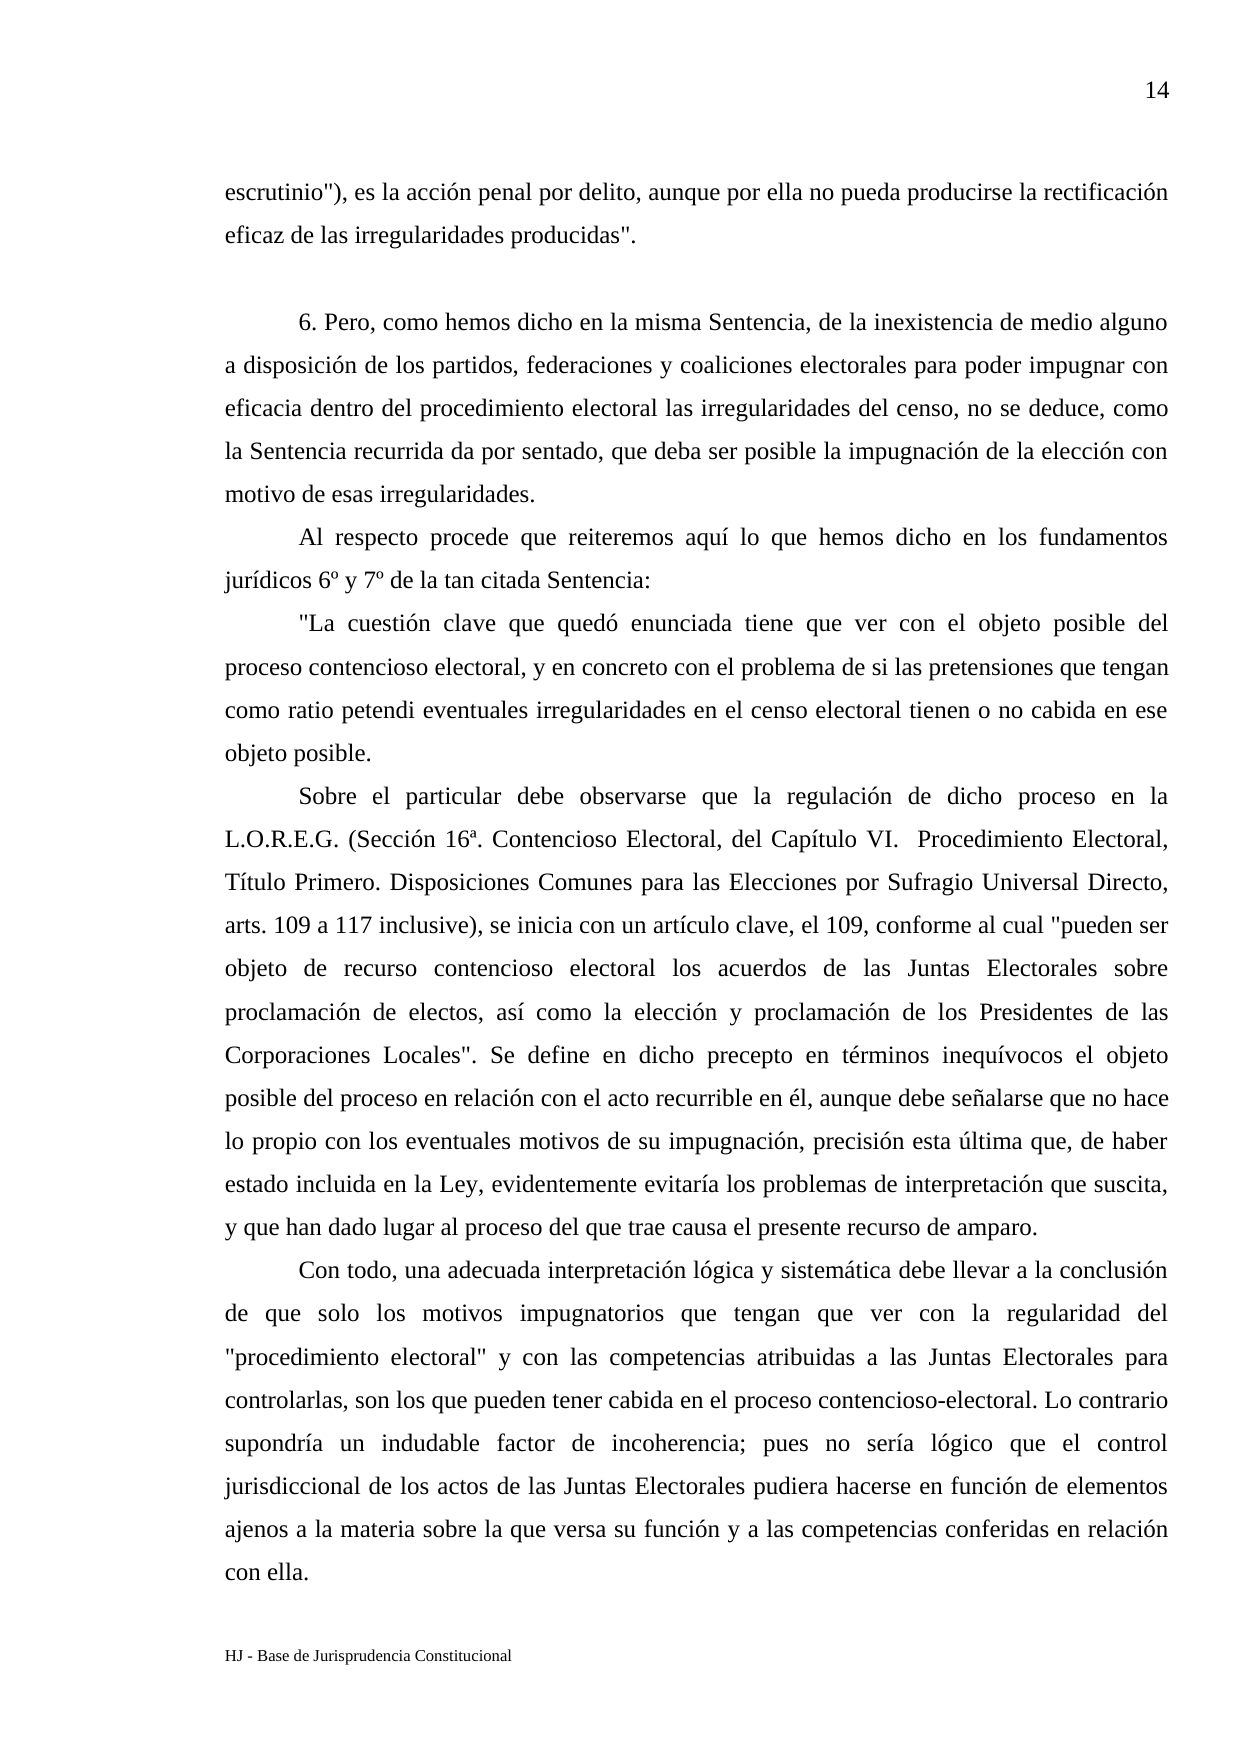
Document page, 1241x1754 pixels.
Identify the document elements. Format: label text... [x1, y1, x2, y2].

text Sobre el particular debe observarse que la regulación de dicho proceso en la L.O.R.E.G. (Sección 16ª. Contencioso Electoral, del Capítulo VI. Procedimiento Electoral, Título Primero. Disposiciones Comunes para las Elecciones por Sufragio Universal Directo, arts. 109 a 117 inclusive), se inicia con un artículo clave, el 109, conforme al cual "pueden ser objeto de recurso contencioso electoral los acuerdos de las Juntas Electorales sobre proclamación de electos, así como la elección y proclamación de los Presidentes de las Corporaciones Locales". Se define en dicho precepto en términos inequívocos el objeto posible del proceso en relación con el acto recurrible en él, aunque debe señalarse que no hace lo propio con los eventuales motivos de su impugnación, precisión esta última que, de haber estado incluida en la Ley, evidentemente evitaría los problemas de interpretación que suscita, y que han dado lugar al proceso del que trae causa el presente recurso de amparo. [224, 781, 1169, 1241]
text "La cuestión clave que quedó enunciada tiene que ver con el objeto posible del proceso contencioso electoral, y en concreto con el problema de si las pretensiones que tengan como ratio petendi eventuales irregularidades en el censo electoral tienen o no cabida en ese objeto posible. [224, 608, 1169, 767]
text Con todo, una adecuada interpretación lógica y sistemática debe llevar a la conclusión de que solo los motivos impugnatorios que tengan que ver con la regularidad del "procedimiento electoral" y con las competencias atribuidas a las Juntas Electorales para controlarlas, son los que pueden tener cabida en el proceso contencioso-electoral. Lo contrario supondría un indudable factor de incoherencia; pues no sería lógico que el control jurisdiccional de los actos de las Juntas Electorales pudiera hacerse en función de elementos ajenos a la materia sobre la que versa su función y a las competencias conferidas en relación con ella. [224, 1255, 1169, 1586]
text 6. Pero, como hemos dicho en la misma Sentencia, de la inexistencia de medio alguno a disposición de los partidos, federaciones y coaliciones electorales para poder impugnar con eficacia dentro del procedimiento electoral las irregularidades del censo, no se deduce, como la Sentencia recurrida da por sentado, que deba ser posible la impugnación de la elección con motivo de esas irregularidades. [224, 307, 1169, 508]
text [224, 177, 1169, 249]
text Al respecto procede que reiteremos aquí lo que hemos dicho en los fundamentos jurídicos 6º y 7º de la tan citada Sentencia: [224, 522, 1169, 594]
